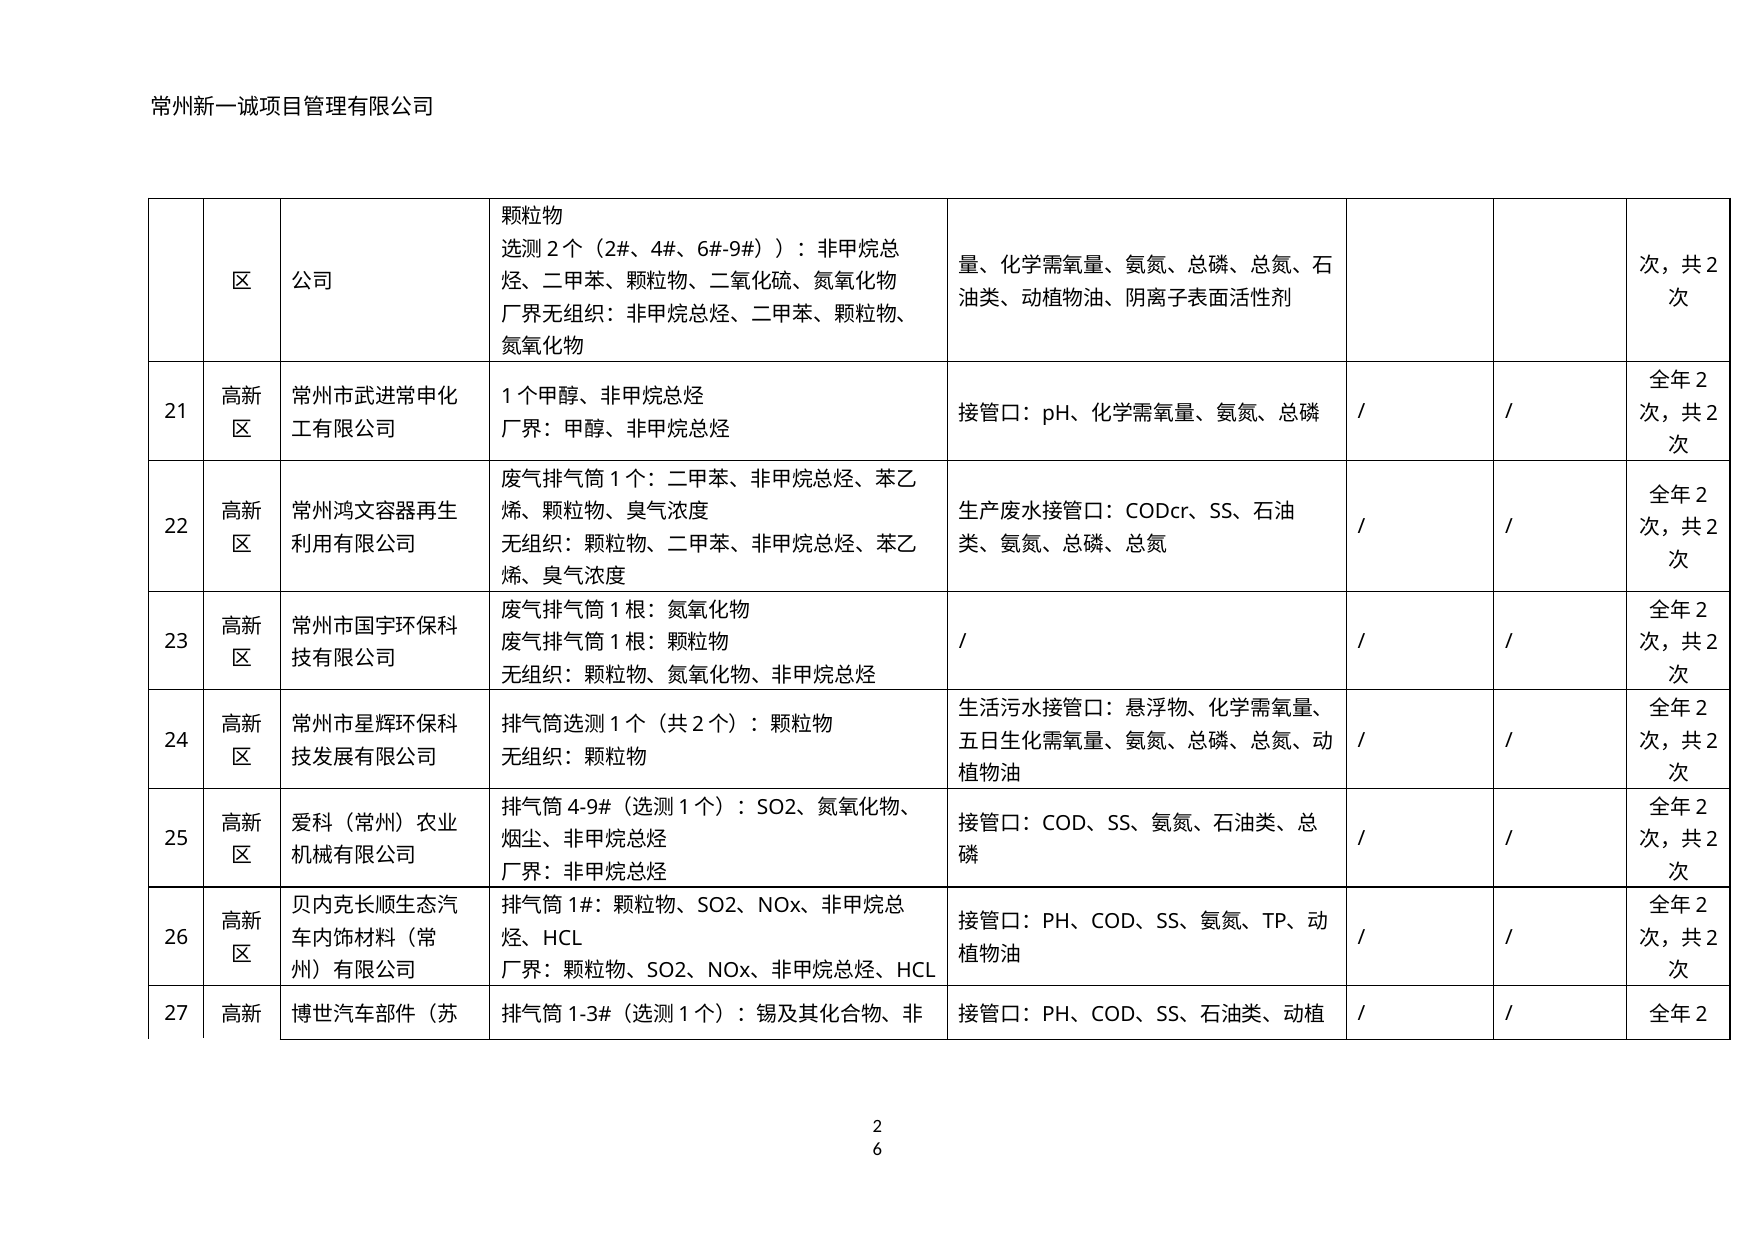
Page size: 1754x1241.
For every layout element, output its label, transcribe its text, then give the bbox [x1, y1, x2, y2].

table_cell 废气排气筒1个：二甲苯、非甲烷总烃、苯乙烯、颗粒物、臭气浓度 无组织：颗粒物、二甲苯、非甲烷总烃、苯乙烯、臭气浓度 [490, 461, 947, 591]
table_cell 25 [149, 789, 203, 886]
table_cell 常州市星辉环保科技发展有限公司 [281, 690, 489, 788]
table_cell 全年2次，共2次 [1627, 986, 1729, 1039]
table_cell 爱科（常州）农业机械有限公司 [281, 789, 489, 886]
table_cell / [1347, 362, 1493, 460]
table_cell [948, 986, 1346, 1039]
table_cell 排气筒选测1个（共2个）：颗粒物 无组织：颗粒物 [490, 690, 947, 788]
table_cell 接管口：COD、SS、氨氮、石油类、总磷 [948, 789, 1346, 886]
table_cell / [1347, 690, 1493, 788]
table_cell 20 [149, 199, 203, 361]
table_cell 高新区 [204, 199, 280, 361]
table_cell / [1494, 592, 1626, 689]
table_cell 柳工常州机械有限公司 [281, 199, 489, 361]
table_cell / [1347, 461, 1493, 591]
table_cell 高新区 [204, 690, 280, 788]
table_cell / [1494, 461, 1626, 591]
table_cell 高新区 [204, 592, 280, 689]
table_cell 全年2次，共2次 [1627, 789, 1729, 886]
table_cell 高新区 [203, 986, 280, 1039]
table_cell 常州市国宇环保科技有限公司 [281, 592, 489, 689]
table_cell 废气排气筒1根：氮氧化物 废气排气筒1根：颗粒物 无组织：颗粒物、氮氧化物、非甲烷总烃 [490, 592, 947, 689]
table_cell 生活污水接管口：悬浮物、化学需氧量、五日生化需氧量、氨氮、总磷、总氮、动植物油 [948, 690, 1346, 788]
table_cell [490, 986, 947, 1039]
table_cell / [1347, 789, 1493, 886]
table_cell 高新区 [204, 362, 280, 460]
table_cell 排气筒1#：颗粒物、SO2、NOx、非甲烷总烃、HCL 厂界：颗粒物、SO2、NOx、非甲烷总烃、HCL [490, 888, 947, 985]
table_cell 排气筒4-9#（选测1个）：SO2、氮氧化物、烟尘、非甲烷总烃 厂界：非甲烷总烃 [490, 789, 947, 886]
table_cell 全年2次，共2次 [1627, 461, 1729, 591]
table_cell 全年2次，共2次 [1627, 592, 1729, 689]
table_cell 生产废水接管口：CODcr、SS、石油类、氨氮、总磷、总氮 [948, 461, 1346, 591]
table_cell / [1494, 362, 1626, 460]
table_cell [948, 199, 1346, 361]
table_cell / [1347, 986, 1493, 1039]
table_cell 全年2次，共2次 [1627, 888, 1729, 985]
table_cell / [1494, 789, 1626, 886]
table_cell / [1494, 986, 1626, 1039]
table_cell 博世汽车部件（苏州）有限公司常州分公司 [281, 986, 489, 1039]
table_cell 常州鸿文容器再生利用有限公司 [281, 461, 489, 591]
table_cell 全年2次，共2次 [1627, 362, 1729, 460]
table_cell / [948, 592, 1346, 689]
table_cell 24 [149, 690, 203, 788]
table_cell 接管口：pH、化学需氧量、氨氮、总磷 [948, 362, 1346, 460]
table_cell 贝内克长顺生态汽车内饰材料（常州）有限公司 [281, 888, 489, 985]
table_cell / [1347, 888, 1493, 985]
table_cell 高新区 [204, 461, 280, 591]
table_cell 接管口：PH、COD、SS、氨氮、TP、动植物油 [948, 888, 1346, 985]
table_cell 1个甲醇、非甲烷总烃 厂界：甲醇、非甲烷总烃 [490, 362, 947, 460]
table_cell 高新区 [204, 888, 280, 985]
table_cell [490, 199, 947, 361]
table_cell 全年2次，共2次 [1627, 199, 1729, 361]
table_cell 高新区 [204, 789, 280, 886]
table_cell / [1494, 888, 1626, 985]
table_cell / [1494, 199, 1626, 361]
table_cell 常州市武进常申化工有限公司 [281, 362, 489, 460]
table_cell 27 [149, 986, 203, 1039]
table_cell / [1494, 690, 1626, 788]
table_cell 26 [149, 888, 203, 985]
table_cell 全年2次，共2次 [1627, 690, 1729, 788]
table_cell 23 [149, 592, 203, 689]
table_cell / [1347, 199, 1493, 361]
table_cell 21 [149, 362, 203, 460]
table_cell / [1347, 592, 1493, 689]
table_cell 22 [149, 461, 203, 591]
